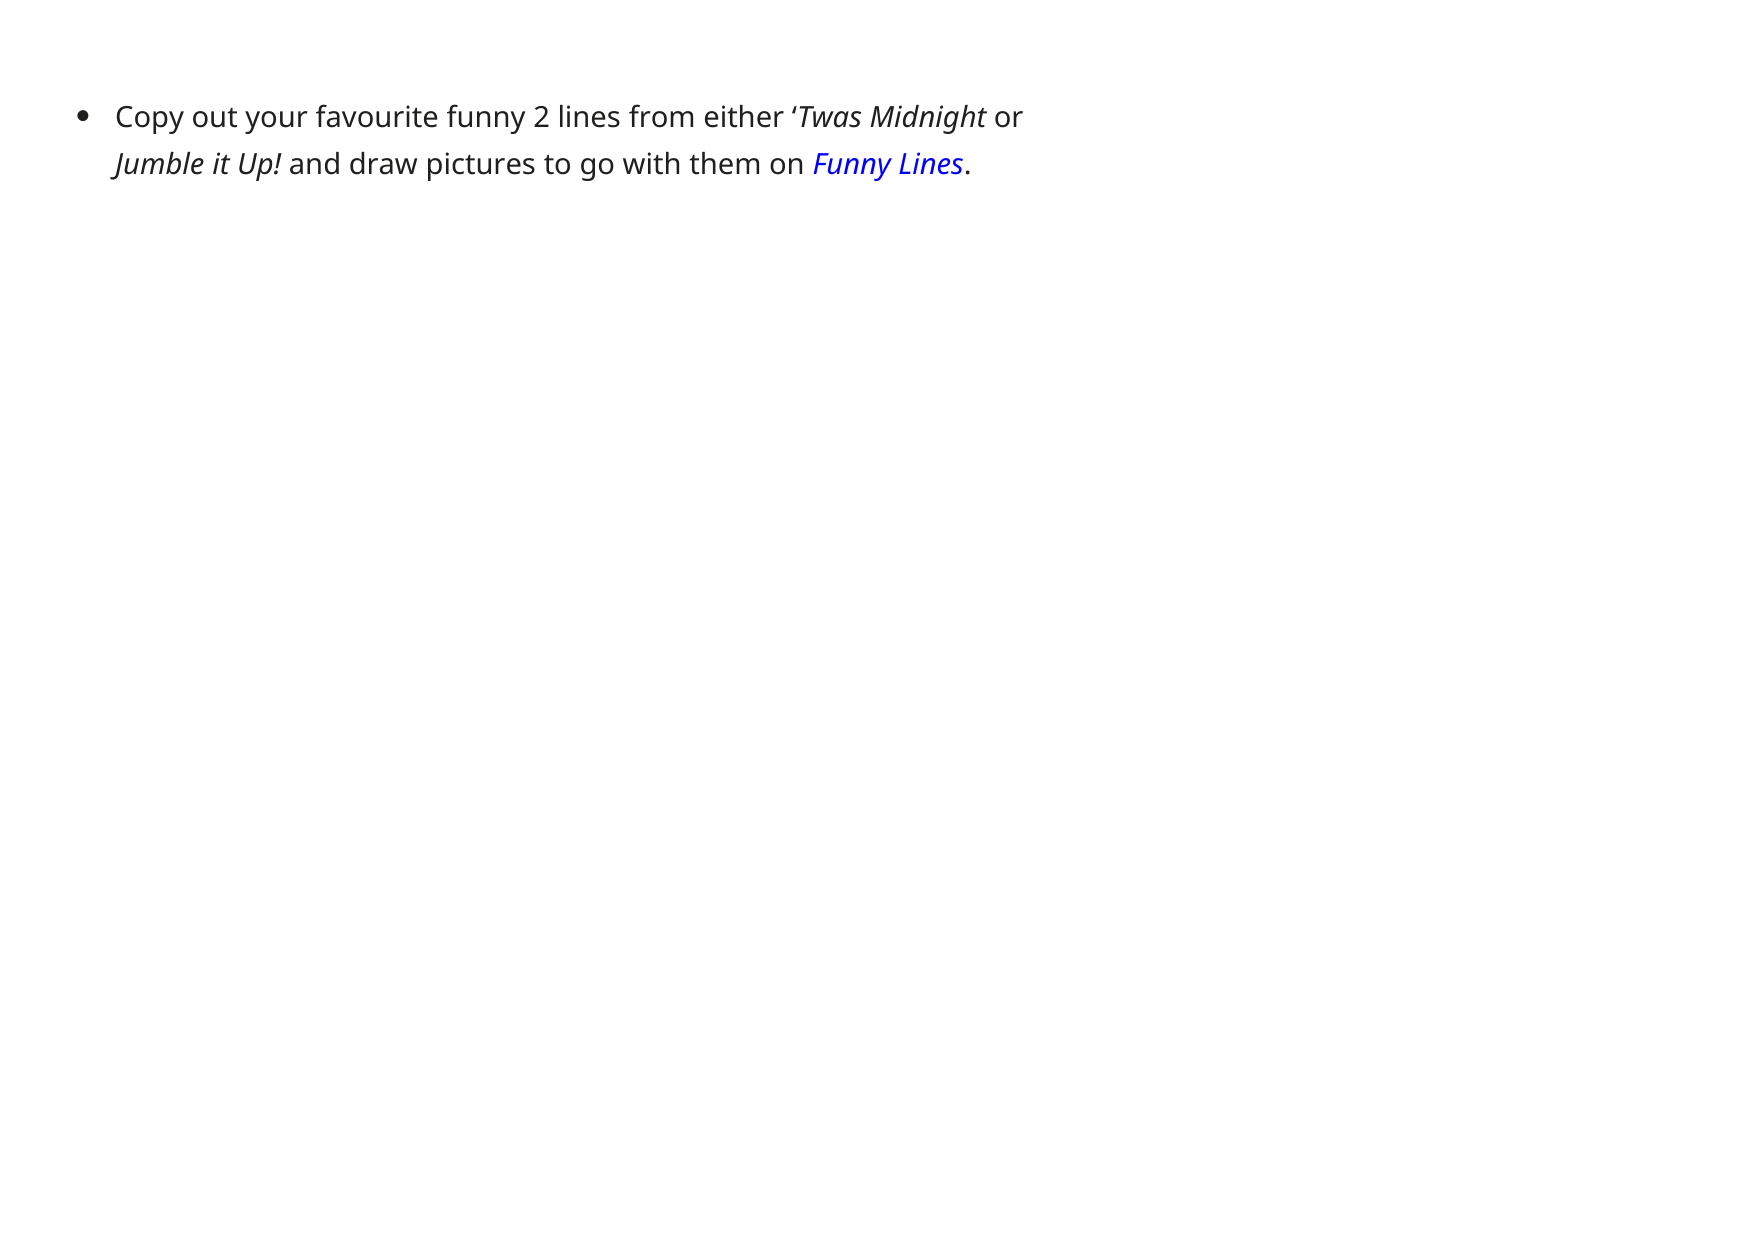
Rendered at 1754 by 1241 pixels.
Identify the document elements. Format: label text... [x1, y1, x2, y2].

text Jumble it Up! and draw pictures to go with them on Funny Lines. [115, 143, 1631, 183]
list Copy out your favourite funny 2 lines from either ‘Twas Midnight or [77, 96, 1631, 135]
